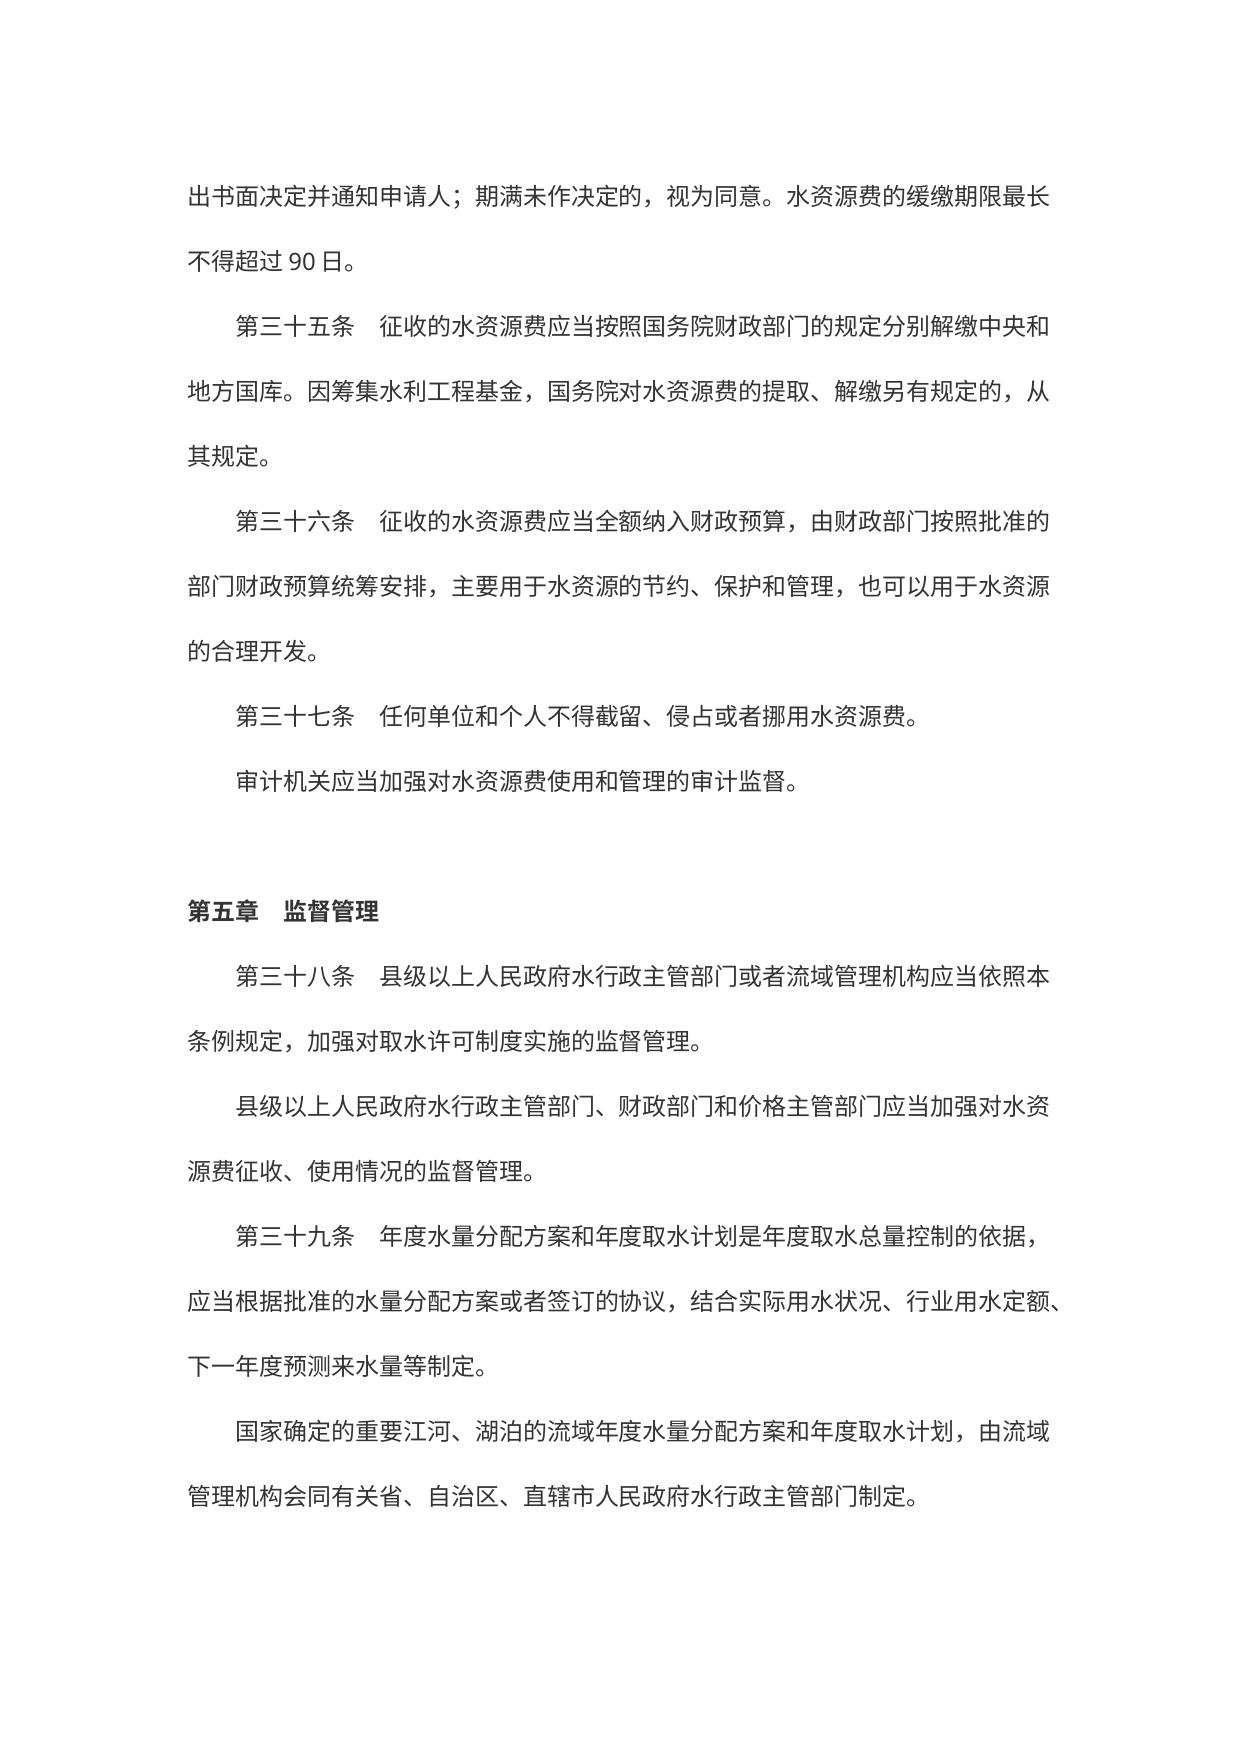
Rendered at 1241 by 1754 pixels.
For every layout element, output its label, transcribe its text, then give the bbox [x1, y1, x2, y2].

text 第三十七条 任何单位和个人不得截留、侵占或者挪用水资源费。 [187, 682, 1053, 747]
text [187, 162, 1053, 292]
text 第五章 监督管理 [187, 877, 1053, 942]
text 县级以上人民政府水行政主管部门、财政部门和价格主管部门应当加强对水资源费征收、使用情况的监督管理。 [187, 1072, 1053, 1202]
text 第三十九条 年度水量分配方案和年度取水计划是年度取水总量控制的依据，应当根据批准的水量分配方案或者签订的协议，结合实际用水状况、行业用水定额、下一年度预测来水量等制定。 [187, 1202, 1053, 1397]
text 第三十六条 征收的水资源费应当全额纳入财政预算，由财政部门按照批准的部门财政预算统筹安排，主要用于水资源的节约、保护和管理，也可以用于水资源的合理开发。 [187, 487, 1053, 682]
text 第三十八条 县级以上人民政府水行政主管部门或者流域管理机构应当依照本条例规定，加强对取水许可制度实施的监督管理。 [187, 942, 1053, 1072]
text 审计机关应当加强对水资源费使用和管理的审计监督。 [187, 747, 1053, 812]
text 国家确定的重要江河、湖泊的流域年度水量分配方案和年度取水计划，由流域管理机构会同有关省、自治区、直辖市人民政府水行政主管部门制定。 [187, 1397, 1053, 1527]
text 第三十五条 征收的水资源费应当按照国务院财政部门的规定分别解缴中央和地方国库。因筹集水利工程基金，国务院对水资源费的提取、解缴另有规定的，从其规定。 [187, 292, 1053, 487]
